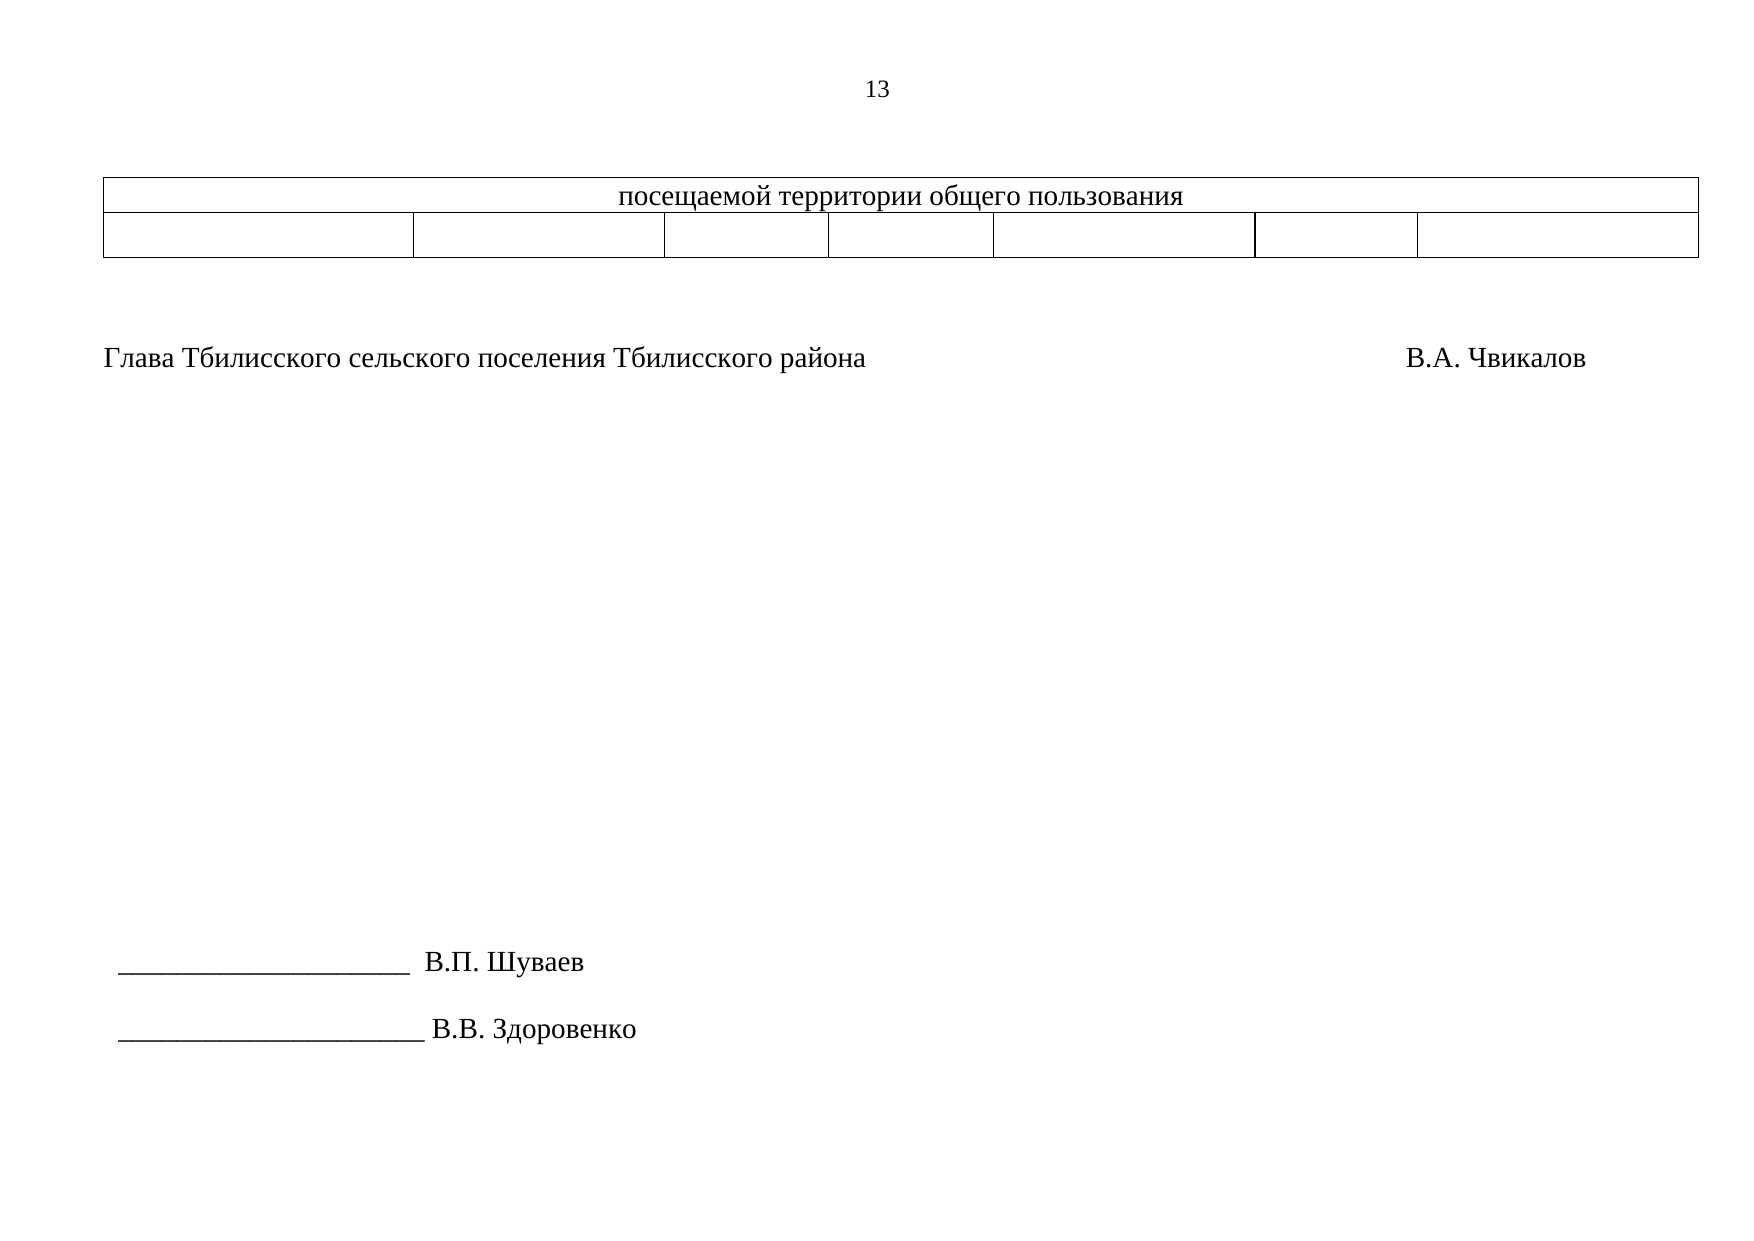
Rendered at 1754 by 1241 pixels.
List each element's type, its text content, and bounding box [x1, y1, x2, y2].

table_cell [1418, 213, 1698, 257]
table_cell [1256, 213, 1417, 257]
table_cell [104, 213, 413, 257]
table_cell [829, 213, 993, 257]
text Глава Тбилисского сельского поселения Тбилисского района В.А. Чвикалов [103, 340, 1683, 373]
table_cell [994, 213, 1254, 257]
text ____________________ В.П. Шуваев [118, 944, 1636, 977]
text _____________________ В.В. Здоровенко [118, 1011, 1636, 1044]
table_cell [665, 213, 828, 257]
table_cell [414, 213, 664, 257]
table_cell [104, 178, 1698, 212]
